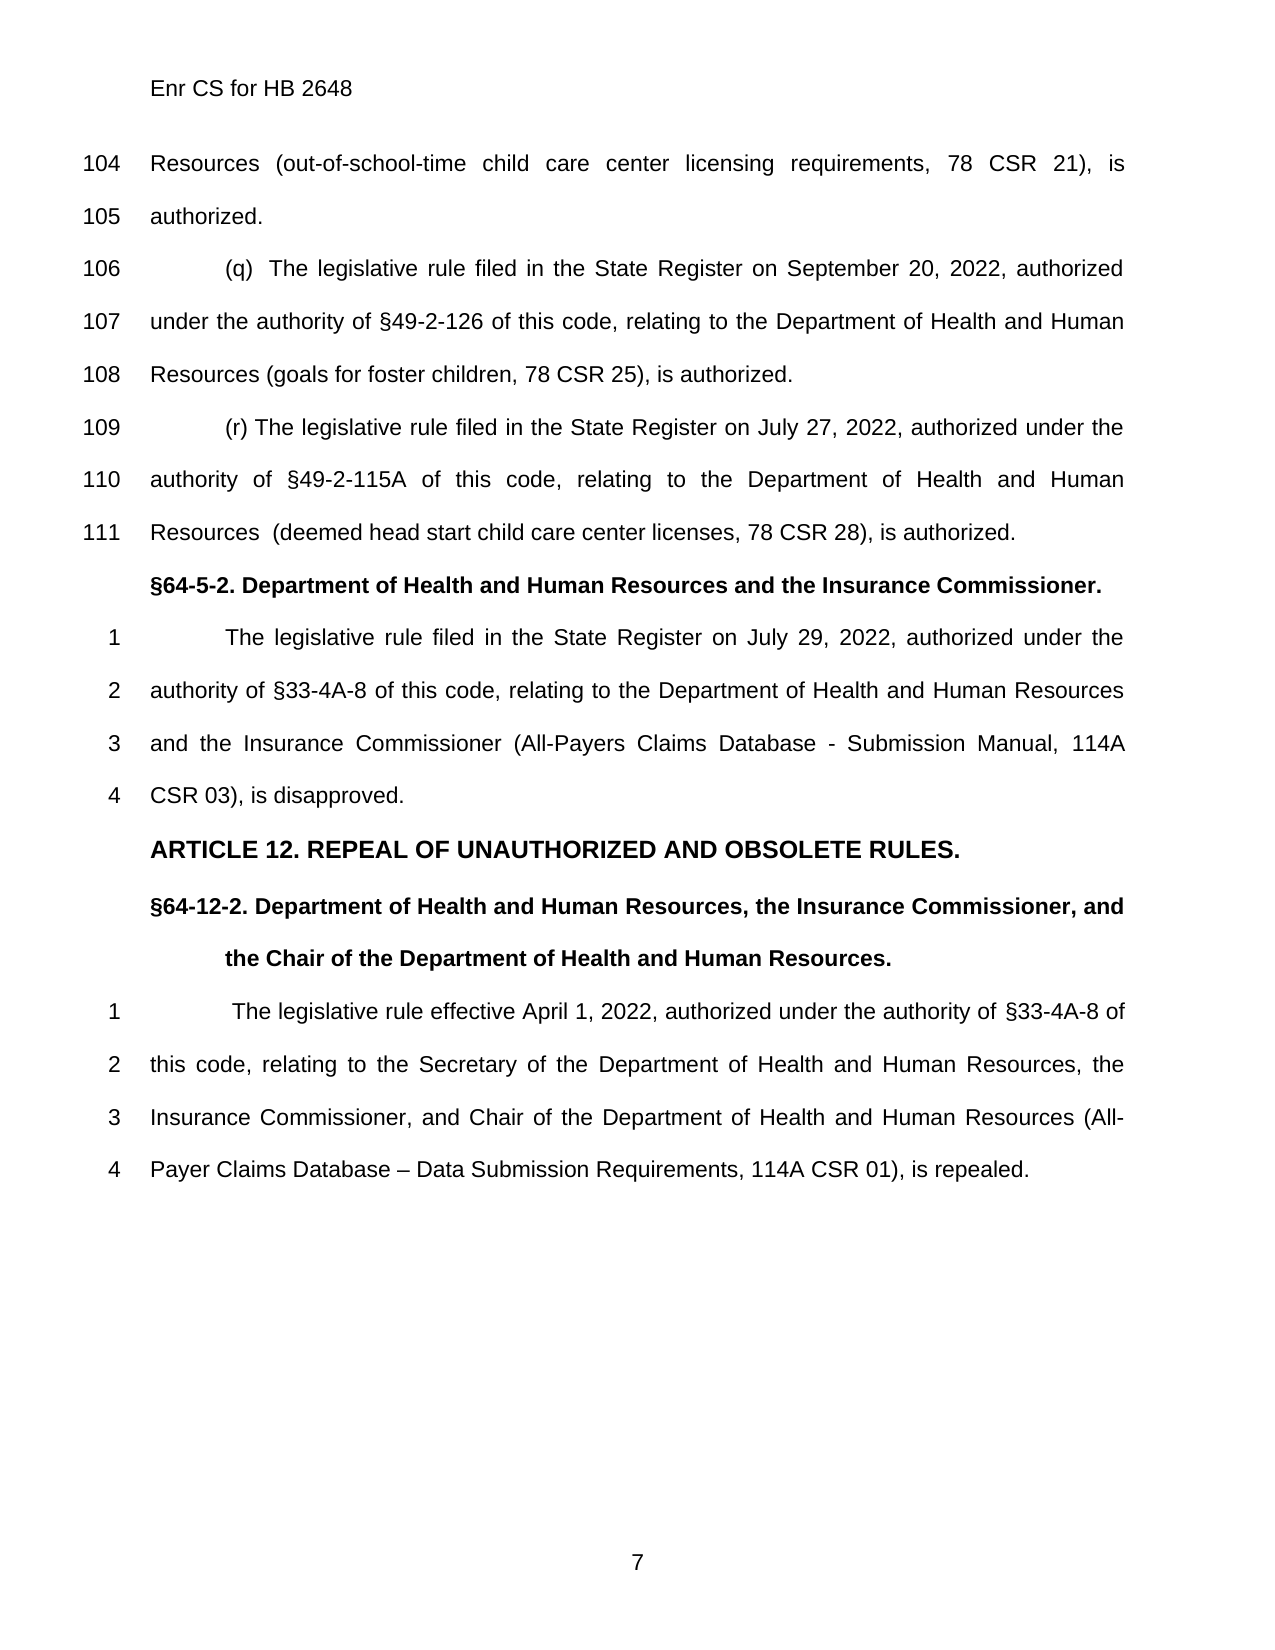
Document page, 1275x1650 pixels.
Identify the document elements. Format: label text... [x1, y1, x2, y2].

subtitle §64-12-2. Department of Health and Human Resources, the Insurance Commissioner, and the Chair of the Department of Health and Human Resources. [150, 893, 1125, 972]
text The legislative rule filed in the State Register on July 29, 2022, authorized under the authority of §33-4A-8 of this code, relating to the Department of Health and Human Resources and the Insurance Commissioner (All-Payers Claims Database - Submission Manual, 114A CSR 03), is disapproved. [150, 624, 1125, 809]
text The legislative rule effective April 1, 2022, authorized under the authority of §33-4A-8 of this code, relating to the Secretary of the Department of Health and Human Resources, the Insurance Commissioner, and Chair of the Department of Health and Human Resources (All-Payer Claims Database – Data Submission Requirements, 114A CSR 01), is repealed. [150, 998, 1125, 1183]
list The legislative rule filed in the State Register on September 20, 2022, authorized under the authority of §49-2-126 of this code, relating to the Department of Health and Human Resources (goals for foster children, 78 CSR 25), is authorized. [150, 255, 1125, 387]
subtitle §64-5-2. Department of Health and Human Resources and the Insurance Commissioner. [150, 572, 1125, 598]
subtitle Article 12. repeal of unauthorized and obsolete rules. [150, 835, 1125, 864]
list The legislative rule filed in the State Register on July 27, 2022, authorized under the authority of §49-2-115A of this code, relating to the Department of Health and Human Resources (deemed head start child care center licenses, 78 CSR 28), is authorized. [150, 413, 1125, 545]
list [150, 150, 1125, 229]
